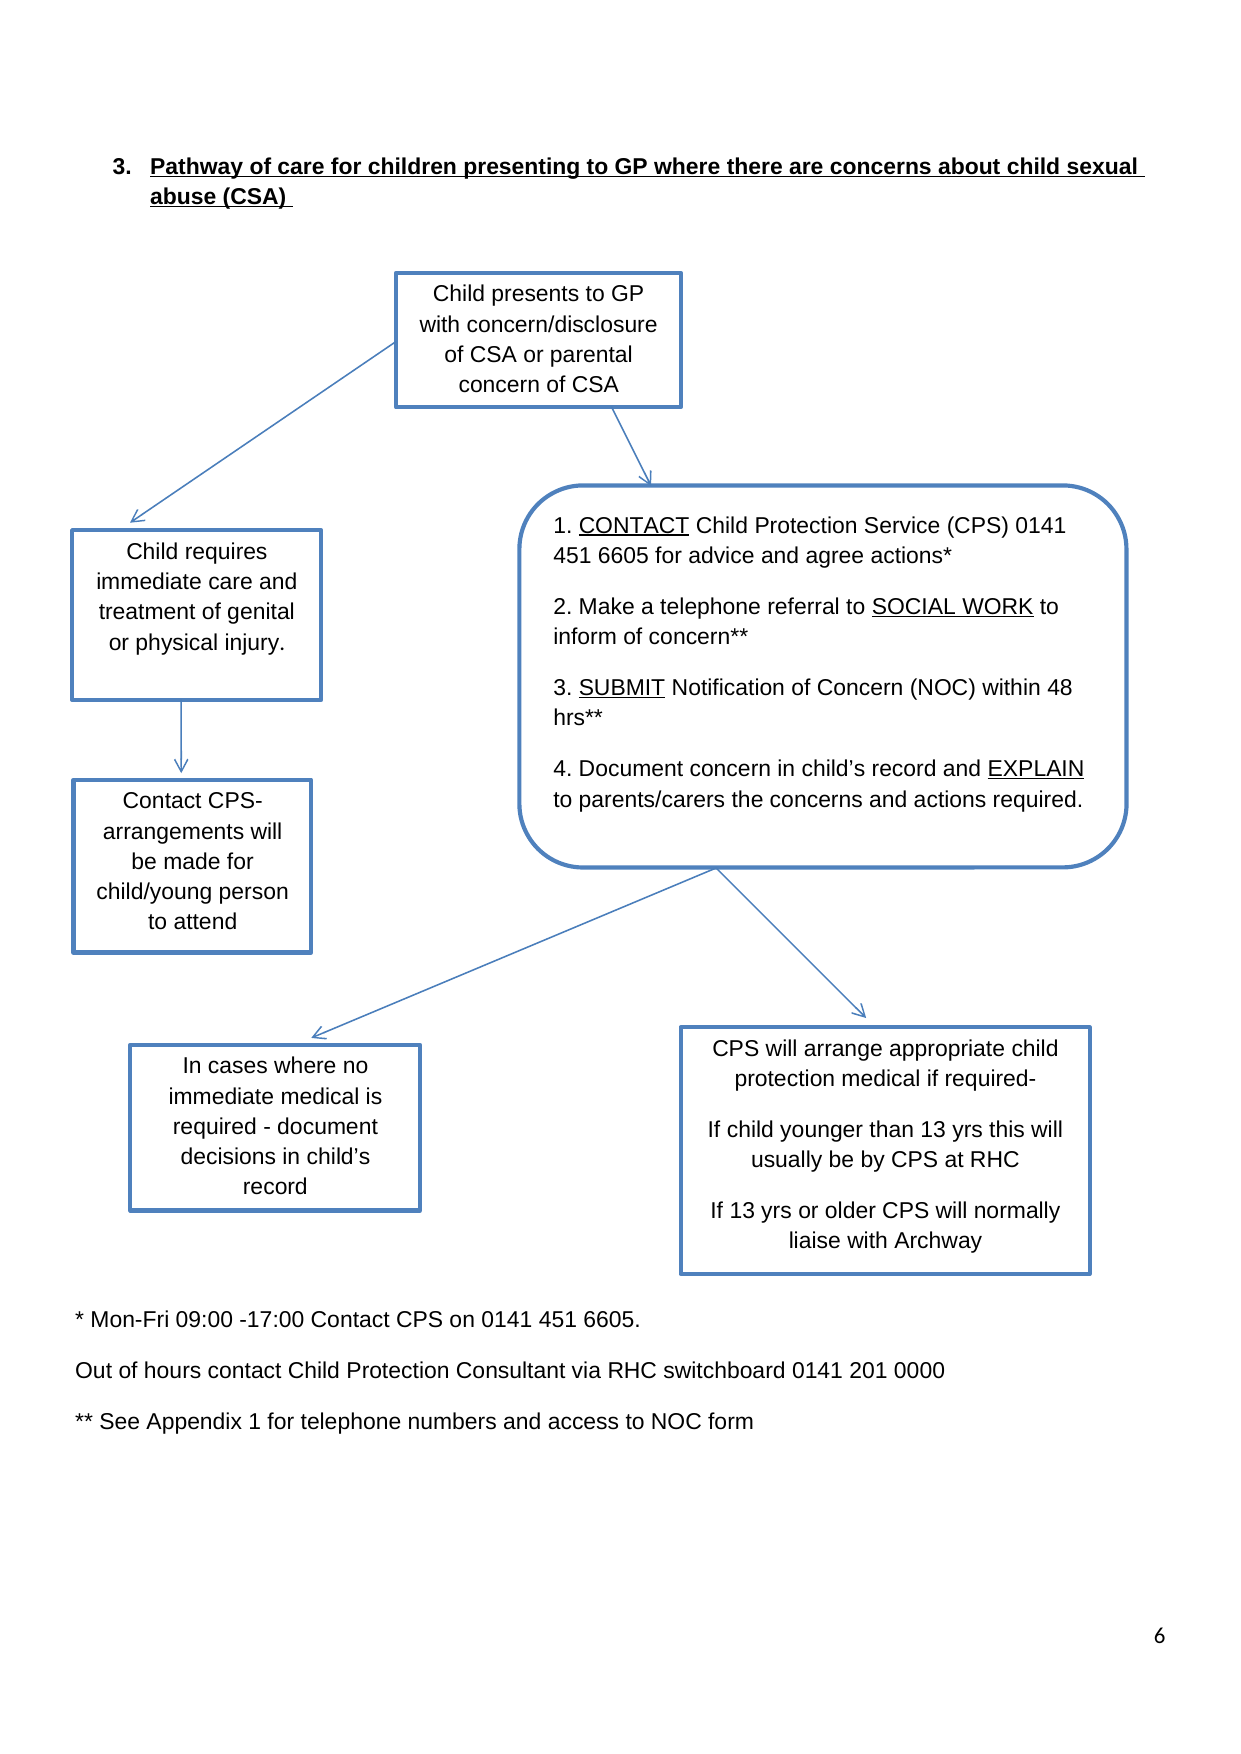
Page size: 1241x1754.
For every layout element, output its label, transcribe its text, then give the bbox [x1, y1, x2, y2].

text * Mon-Fri 09:00 -17:00 Contact CPS on 0141 451 6605. [75, 1306, 1165, 1332]
text ** See Appendix 1 for telephone numbers and access to NOC form [75, 1408, 1165, 1434]
text Out of hours contact Child Protection Consultant via RHC switchboard 0141 201 0000 [75, 1357, 1165, 1383]
list Pathway of care for children presenting to GP where there are concerns about child sexual abuse (CSA) [112, 153, 1165, 209]
